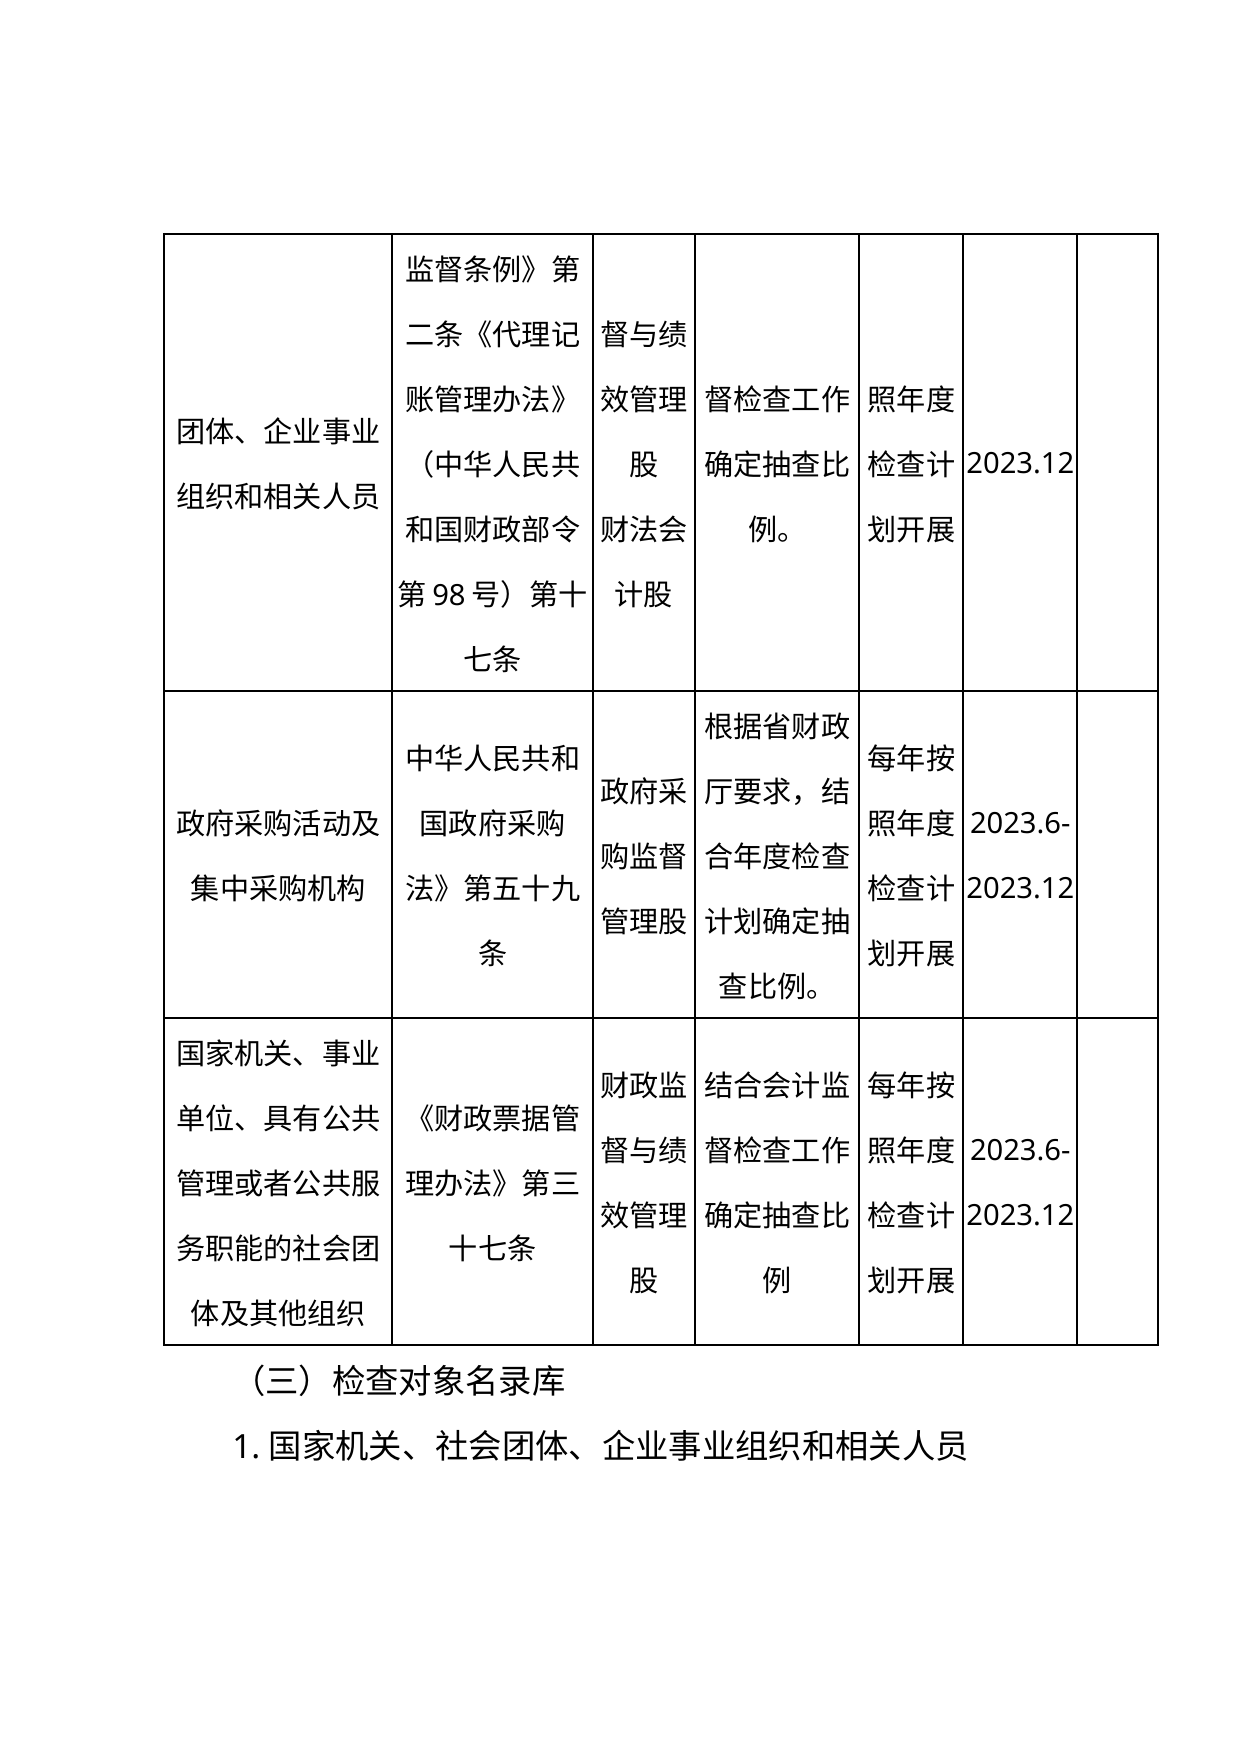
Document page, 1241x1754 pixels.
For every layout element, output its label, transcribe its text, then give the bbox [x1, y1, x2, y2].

table_cell 根据省财政厅要求，结合年度检查计划确定抽查比例。 [696, 692, 858, 1017]
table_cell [165, 235, 391, 690]
table_cell [1078, 235, 1157, 690]
table_cell 财政监督与绩效管理股 [594, 1019, 694, 1344]
table_cell 国家机关、事业单位、具有公共管理或者公共服务职能的社会团体及其他组织 [165, 1019, 391, 1344]
table_cell 每年按照年度检查计划开展 [860, 235, 962, 690]
table_cell 每年按照年度检查计划开展 [860, 692, 962, 1017]
table_cell 政府采购活动及集中采购机构 [165, 692, 391, 1017]
table_cell 《财政票据管理办法》第三十七条 [393, 1019, 592, 1344]
table_cell 2023.6-2023.12 [964, 235, 1076, 690]
table_cell 每年按照年度检查计划开展 [860, 1019, 962, 1344]
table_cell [393, 235, 592, 690]
table_cell 2023.6-2023.12 [964, 1019, 1076, 1344]
table_cell 结合会计监督检查工作确定抽查比例 [696, 1019, 858, 1344]
table_cell [1078, 692, 1157, 1017]
text （三）检查对象名录库 [165, 1346, 1087, 1411]
table_cell 中华人民共和国政府采购法》第五十九条 [393, 692, 592, 1017]
table_cell 2023.6-2023.12 [964, 692, 1076, 1017]
table_cell 财政监督与绩效管理股 财法会计股 [594, 235, 694, 690]
table_cell 政府采购监督管理股 [594, 692, 694, 1017]
text 1. 国家机关、社会团体、企业事业组织和相关人员 [165, 1411, 1087, 1476]
table_cell [1078, 1019, 1157, 1344]
table_cell 结合会计监督检查工作确定抽查比例。 [696, 235, 858, 690]
